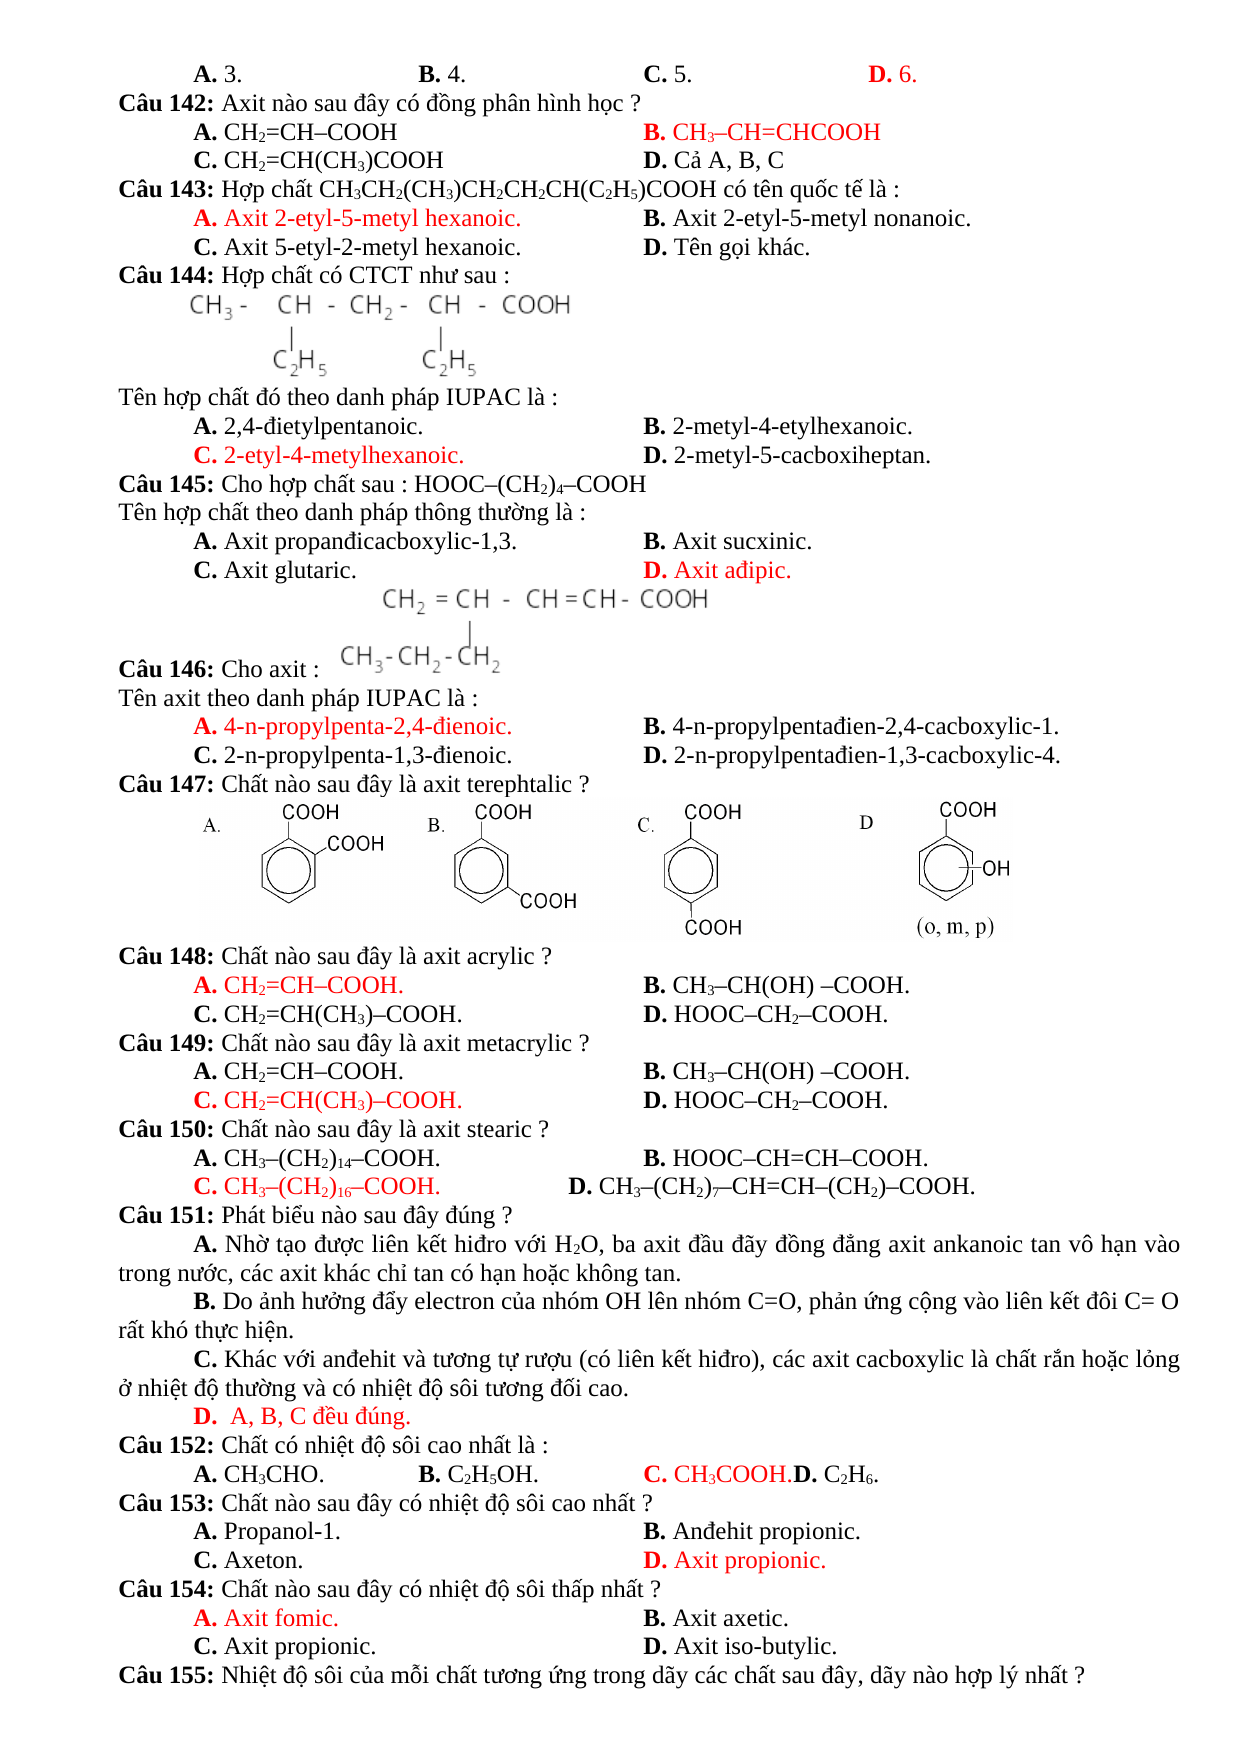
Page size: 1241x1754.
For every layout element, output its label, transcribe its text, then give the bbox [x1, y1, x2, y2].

text C. Axit glutaric. D. Axit ađipic. [118, 555, 1181, 584]
text A. CH2=CH–COOH. B. CH3–CH(OH) –COOH. [118, 1056, 1181, 1085]
text Câu 145: Cho hợp chất sau : HOOC–(CH2)4–COOH [118, 469, 1181, 497]
text A. Nhờ tạo được liên kết hiđro với H2O, ba axit đầu đãy đồng đẳng axit ankanoic tan vô hạn vào trong nước, các axit khác chỉ tan có hạn hoặc không tan. [118, 1229, 1181, 1286]
text Câu 148: Chất nào sau đây là axit acrylic ? [118, 941, 1181, 970]
text D. A, B, C đều đúng. [118, 1401, 1181, 1430]
text C. Khác với anđehit và tương tự rượu (có liên kết hiđro), các axit cacboxylic là chất rắn hoặc lỏng ở nhiệt độ thường và có nhiệt độ sôi tương đối cao. [118, 1344, 1181, 1401]
text Tên hợp chất đó theo danh pháp IUPAC là : [118, 382, 1181, 411]
text Câu 147: Chất nào sau đây là axit terephtalic ? [118, 769, 1181, 798]
text A. Axit fomic. B. Axit axetic. [118, 1603, 1181, 1631]
text Câu 152: Chất có nhiệt độ sôi cao nhất là : [118, 1430, 1181, 1459]
text C. 2-etyl-4-metylhexanoic. D. 2-metyl-5-cacboxiheptan. [118, 440, 1181, 469]
text Câu 153: Chất nào sau đây có nhiệt độ sôi cao nhất ? [118, 1488, 1181, 1516]
text Câu 144: Hợp chất có CTCT như sau : [118, 260, 1181, 289]
text C. 2-n-propylpenta-1,3-đienoic. D. 2-n-propylpentađien-1,3-cacboxylic-4. [118, 740, 1181, 769]
text C. CH3–(CH2)16–COOH. D. CH3–(CH2)7–CH=CH–(CH2)–COOH. [118, 1171, 1181, 1200]
text C. Axit propionic. D. Axit iso-butylic. [118, 1631, 1181, 1660]
text A. 4-n-propylpenta-2,4-đienoic. B. 4-n-propylpentađien-2,4-cacboxylic-1. [118, 711, 1181, 740]
text Câu 149: Chất nào sau đây là axit metacrylic ? [118, 1028, 1181, 1056]
picture [199, 797, 1014, 942]
text Câu 154: Chất nào sau đây có nhiệt độ sôi thấp nhất ? [118, 1574, 1181, 1603]
text A. 2,4-đietylpentanoic. B. 2-metyl-4-etylhexanoic. [118, 411, 1181, 440]
text Câu 142: Axit nào sau đây có đồng phân hình học ? [118, 88, 1181, 117]
text C. CH2=CH(CH3)–COOH. D. HOOC–CH2–COOH. [118, 1085, 1181, 1114]
text Tên axit theo danh pháp IUPAC là : [118, 683, 1181, 711]
text Câu 151: Phát biểu nào sau đây đúng ? [118, 1200, 1181, 1229]
text A. CH2=CH–COOH B. CH3–CH=CHCOOH [118, 117, 1181, 145]
text A. Axit propanđicacboxylic-1,3. B. Axit sucxinic. [118, 526, 1181, 555]
text A. CH3CHO. B. C2H5OH. C. CH3COOH. D. C2H6. [118, 1459, 1181, 1488]
text C. Axeton. D. Axit propionic. [118, 1545, 1181, 1574]
text A. 3. B. 4. C. 5. D. 6. [118, 59, 1181, 88]
text B. Do ảnh hưởng đẩy electron của nhóm OH lên nhóm C=O, phản ứng cộng vào liên kết đôi C= O rất khó thực hiện. [118, 1286, 1181, 1344]
text Tên hợp chất theo danh pháp thông thường là : [118, 497, 1181, 526]
text C. CH2=CH(CH3)–COOH. D. HOOC–CH2–COOH. [118, 999, 1181, 1028]
text Câu 143: Hợp chất CH3CH2(CH3)CH2CH2CH(C2H5)COOH có tên quốc tế là : [118, 174, 1181, 203]
text A. Propanol-1. B. Anđehit propionic. [118, 1516, 1181, 1545]
text A. CH2=CH–COOH. B. CH3–CH(OH) –COOH. [118, 970, 1181, 999]
text A. Axit 2-etyl-5-metyl hexanoic. B. Axit 2-etyl-5-metyl nonanoic. [177, 203, 1181, 232]
text C. CH2=CH(CH3)COOH D. Cả A, B, C [118, 145, 1181, 174]
text Câu 155: Nhiệt độ sôi của mỗi chất tương ứng trong dãy các chất sau đây, dãy nào hợp lý nhất ? [118, 1660, 1181, 1689]
text C. Axit 5-etyl-2-metyl hexanoic. D. Tên gọi khác. [177, 232, 1181, 260]
text Câu 146: Cho axit : [118, 584, 1181, 683]
text Câu 150: Chất nào sau đây là axit stearic ? [118, 1114, 1181, 1143]
text A. CH3–(CH2)14–COOH. B. HOOC–CH=CH–COOH. [118, 1143, 1181, 1171]
